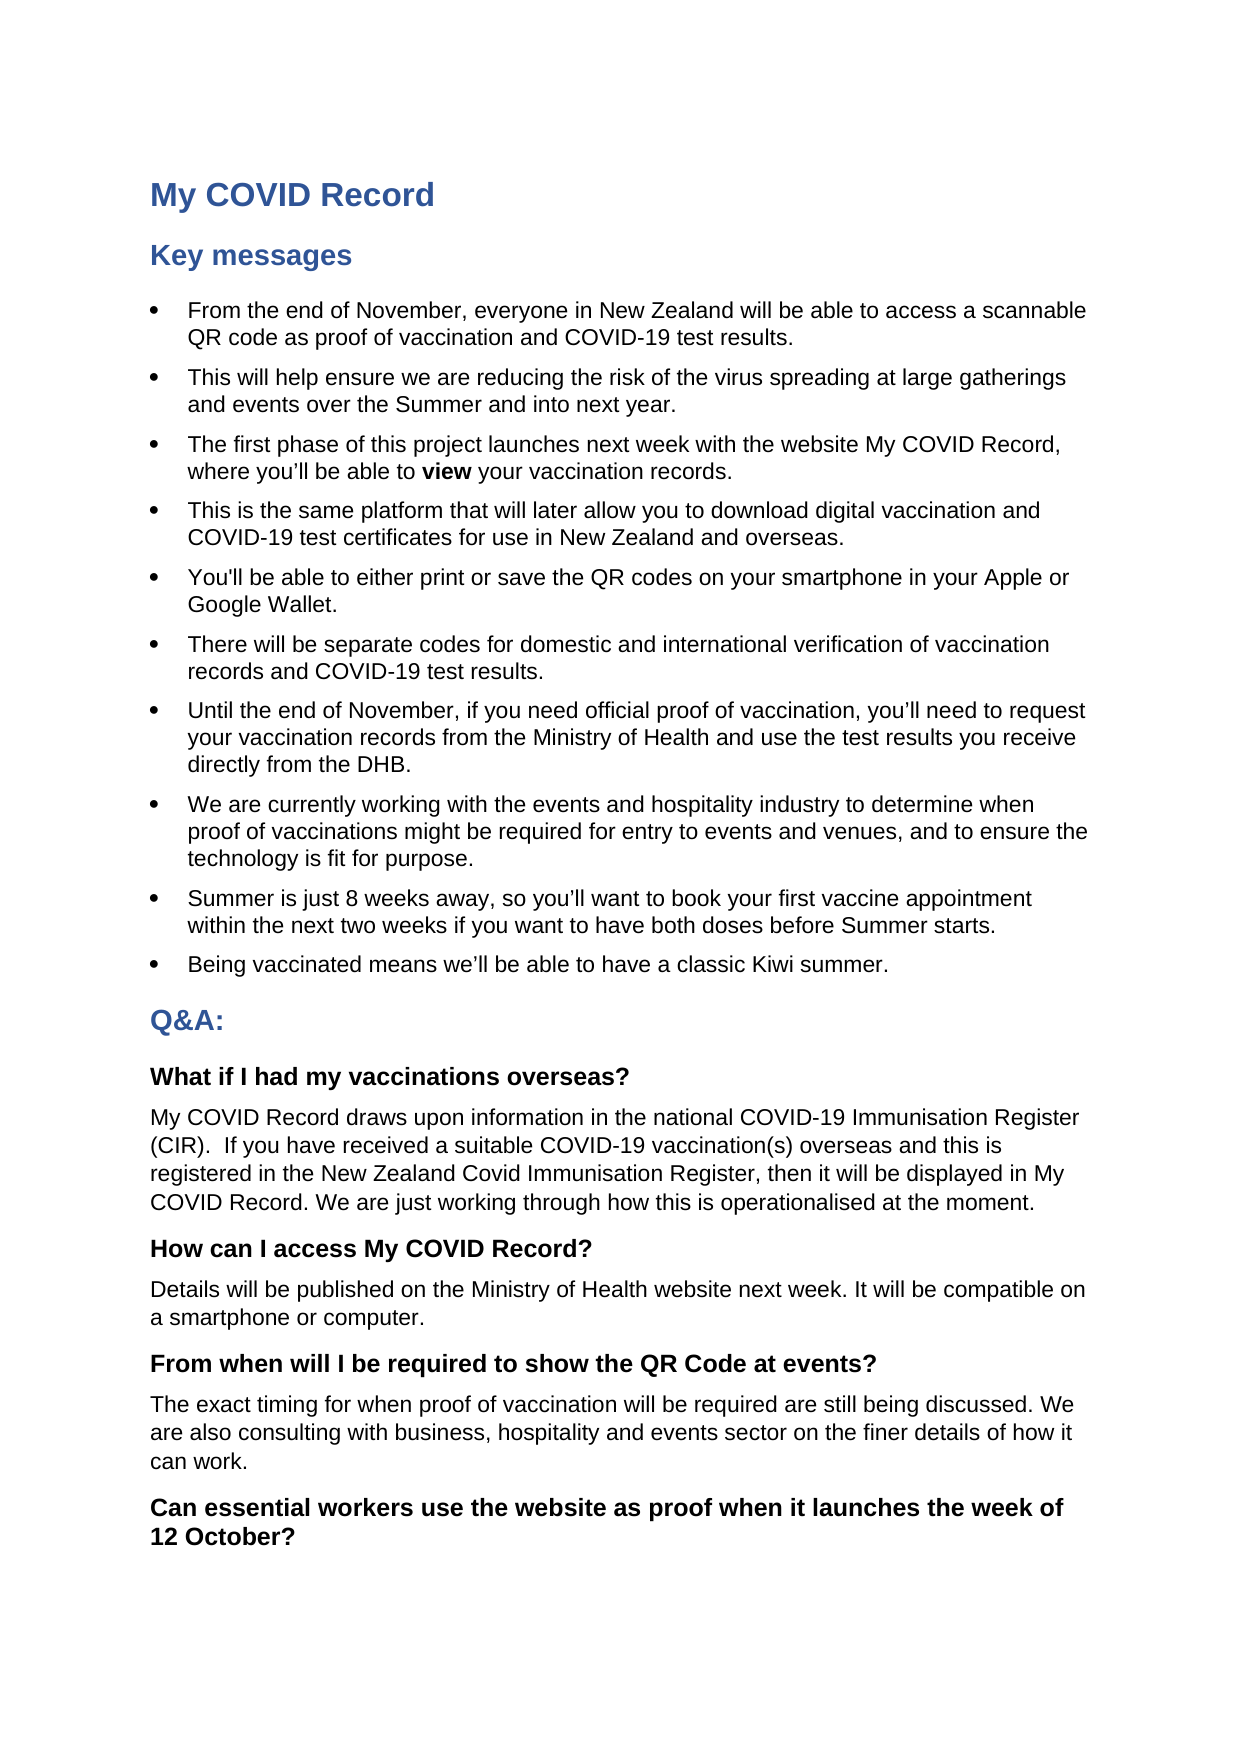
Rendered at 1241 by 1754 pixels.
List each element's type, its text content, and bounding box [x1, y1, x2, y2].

text What if I had my vaccinations overseas? [150, 1062, 1090, 1091]
list Summer is just 8 weeks away, so you’ll want to book your first vaccine appointment within the next two weeks if you want to have both doses before Summer starts. [150, 884, 1090, 939]
subtitle My COVID Record [150, 175, 1090, 213]
subtitle Key messages [150, 238, 1090, 272]
list Until the end of November, if you need official proof of vaccination, you’ll need to request your vaccination records from the Ministry of Health and use the test results you receive directly from the DHB. [150, 697, 1090, 778]
list Being vaccinated means we’ll be able to have a classic Kiwi summer. [150, 951, 1090, 978]
text The exact timing for when proof of vaccination will be required are still being discussed. We are also consulting with business, hospitality and events sector on the finer details of how it can work. [150, 1391, 1090, 1474]
list The first phase of this project launches next week with the website My COVID Record, where you’ll be able to view your vaccination records. [150, 430, 1090, 484]
text Can essential workers use the website as proof when it launches the week of 12 October? [150, 1493, 1090, 1551]
text My COVID Record draws upon information in the national COVID-19 Immunisation Register (CIR). If you have received a suitable COVID-19 vaccination(s) overseas and this is registered in the New Zealand Covid Immunisation Register, then it will be displayed in My COVID Record. We are just working through how this is operationalised at the moment. [150, 1103, 1090, 1215]
list There will be separate codes for domestic and international verification of vaccination records and COVID-19 test results. [150, 630, 1090, 684]
text Details will be published on the Ministry of Health website next week. It will be compatible on a smartphone or computer. [150, 1276, 1090, 1330]
list We are currently working with the events and hospitality industry to determine when proof of vaccinations might be required for entry to events and venues, and to ensure the technology is fit for purpose. [150, 791, 1090, 872]
text From when will I be required to show the QR Code at events? [150, 1349, 1090, 1378]
list This will help ensure we are reducing the risk of the virus spreading at large gatherings and events over the Summer and into next year. [150, 364, 1090, 418]
list This is the same platform that will later allow you to download digital vaccination and COVID-19 test certificates for use in New Zealand and overseas. [150, 497, 1090, 551]
subtitle Q&A: [150, 1003, 1090, 1037]
list From the end of November, everyone in New Zealand will be able to access a scannable QR code as proof of vaccination and COVID-19 test results. [150, 297, 1090, 351]
text How can I access My COVID Record? [150, 1234, 1090, 1263]
list You'll be able to either print or save the QR codes on your smartphone in your Apple or Google Wallet. [150, 564, 1090, 618]
